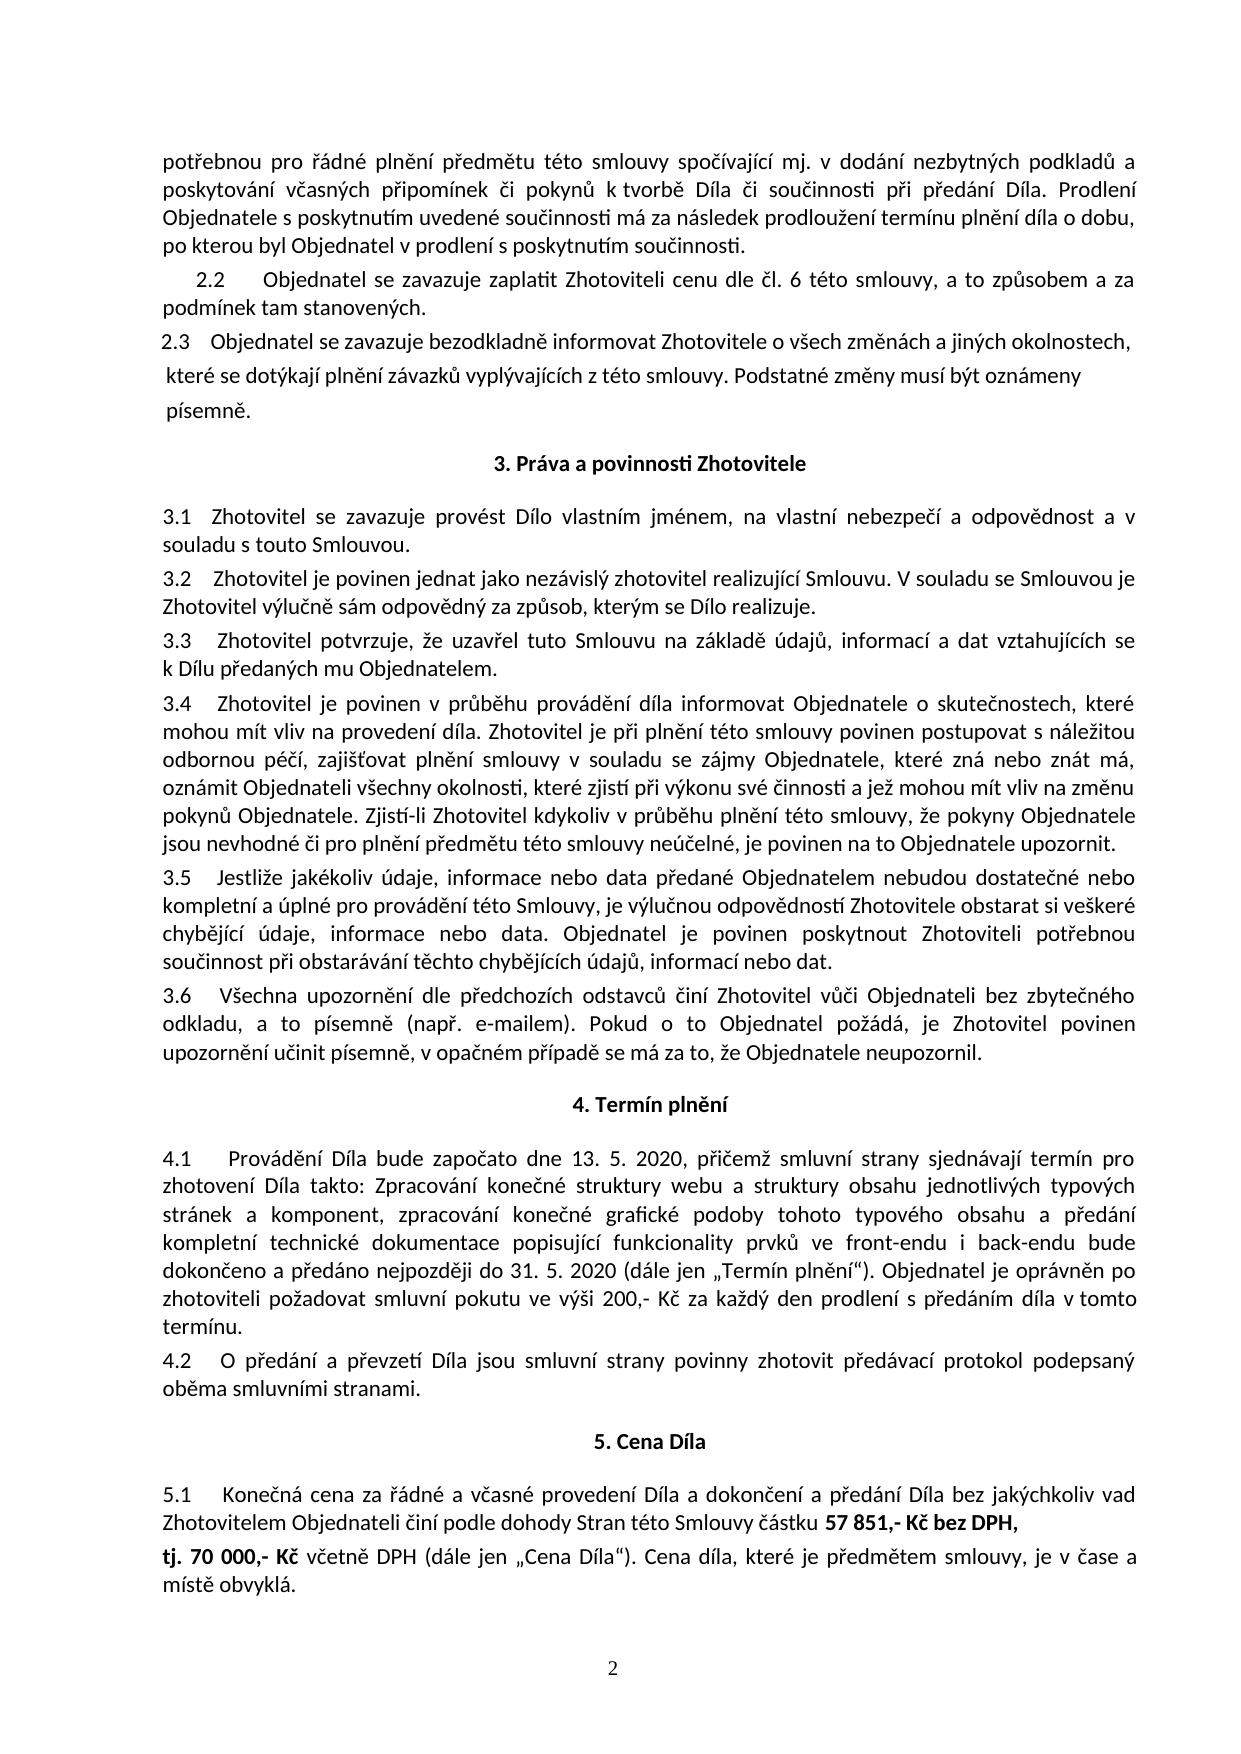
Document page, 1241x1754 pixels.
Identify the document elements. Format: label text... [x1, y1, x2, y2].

text 3.3 Zhotovitel potvrzuje, že uzavřel tuto Smlouvu na základě údajů, informací a dat vztahujících se k Dílu předaných mu Objednatelem. [162, 627, 1137, 683]
subtitle 3. Práva a povinnosti Zhotovitele [162, 449, 1137, 477]
subtitle 5. Cena Díla [162, 1427, 1137, 1455]
text 5.1 Konečná cena za řádné a včasné provedení Díla a dokončení a předání Díla bez jakýchkoliv vad Zhotovitelem Objednateli činí podle dohody Stran této Smlouvy částku 57 851,- Kč bez DPH, [162, 1480, 1137, 1536]
subtitle 4. Termín plnění [162, 1091, 1137, 1119]
text potřebnou pro řádné plnění předmětu této smlouvy spočívající mj. v dodání nezbytných podkladů a poskytování včasných připomínek či pokynů k tvorbě Díla či součinnosti při předání Díla. Prodlení Objednatele s poskytnutím uvedené součinnosti má za následek prodloužení termínu plnění díla o dobu, po kterou byl Objednatel v prodlení s poskytnutím součinnosti. [162, 147, 1137, 259]
text 3.2 Zhotovitel je povinen jednat jako nezávislý zhotovitel realizující Smlouvu. V souladu se Smlouvou je Zhotovitel výlučně sám odpovědný za způsob, kterým se Dílo realizuje. [162, 564, 1137, 620]
text 3.5 Jestliže jakékoliv údaje, informace nebo data předané Objednatelem nebudou dostatečné nebo kompletní a úplné pro provádění této Smlouvy, je výlučnou odpovědností Zhotovitele obstarat si veškeré chybějící údaje, informace nebo data. Objednatel je povinen poskytnout Zhotoviteli potřebnou součinnost při obstarávání těchto chybějících údajů, informací nebo dat. [162, 863, 1137, 975]
text 4.1 Provádění Díla bude započato dne 13. 5. 2020, přičemž smluvní strany sjednávají termín pro zhotovení Díla takto: Zpracování konečné struktury webu a struktury obsahu jednotlivých typových stránek a komponent, zpracování konečné grafické podoby tohoto typového obsahu a předání kompletní technické dokumentace popisující funkcionality prvků ve front-endu i back-endu bude dokončeno a předáno nejpozději do 31. 5. 2020 (dále jen „Termín plnění“). Objednatel je oprávněn po zhotoviteli požadovat smluvní pokutu ve výši 200,- Kč za každý den prodlení s předáním díla v tomto termínu. [162, 1144, 1137, 1340]
text 2.2 Objednatel se zavazuje zaplatit Zhotoviteli cenu dle čl. 6 této smlouvy, a to způsobem a za podmínek tam stanovených. [89, 265, 1137, 321]
text 3.4 Zhotovitel je povinen v průběhu provádění díla informovat Objednatele o skutečnostech, které mohou mít vliv na provedení díla. Zhotovitel je při plnění této smlouvy povinen postupovat s náležitou odbornou péčí, zajišťovat plnění smlouvy v souladu se zájmy Objednatele, které zná nebo znát má, oznámit Objednateli všechny okolnosti, které zjistí při výkonu své činnosti a jež mohou mít vliv na změnu pokynů Objednatele. Zjistí-li Zhotovitel kdykoliv v průběhu plnění této smlouvy, že pokyny Objednatele jsou nevhodné či pro plnění předmětu této smlouvy neúčelné, je povinen na to Objednatele upozornit. [162, 689, 1137, 857]
text 4.2 O předání a převzetí Díla jsou smluvní strany povinny zhotovit předávací protokol podepsaný oběma smluvními stranami. [162, 1346, 1137, 1402]
text písemně. [89, 396, 1137, 424]
text které se dotýkají plnění závazků vyplývajících z této smlouvy. Podstatné změny musí být oznámeny [89, 362, 1137, 390]
text tj. 70 000,- Kč včetně DPH (dále jen „Cena Díla“). Cena díla, které je předmětem smlouvy, je v čase a místě obvyklá. [162, 1542, 1137, 1598]
text 3.6 Všechna upozornění dle předchozích odstavců činí Zhotovitel vůči Objednateli bez zbytečného odkladu, a to písemně (např. e-mailem). Pokud o to Objednatel požádá, je Zhotovitel povinen upozornění učinit písemně, v opačném případě se má za to, že Objednatele neupozornil. [162, 982, 1137, 1066]
text 2.3 Objednatel se zavazuje bezodkladně informovat Zhotovitele o všech změnách a jiných okolnostech, [89, 327, 1137, 355]
text 3.1 Zhotovitel se zavazuje provést Dílo vlastním jménem, na vlastní nebezpečí a odpovědnost a v souladu s touto Smlouvou. [162, 502, 1137, 558]
